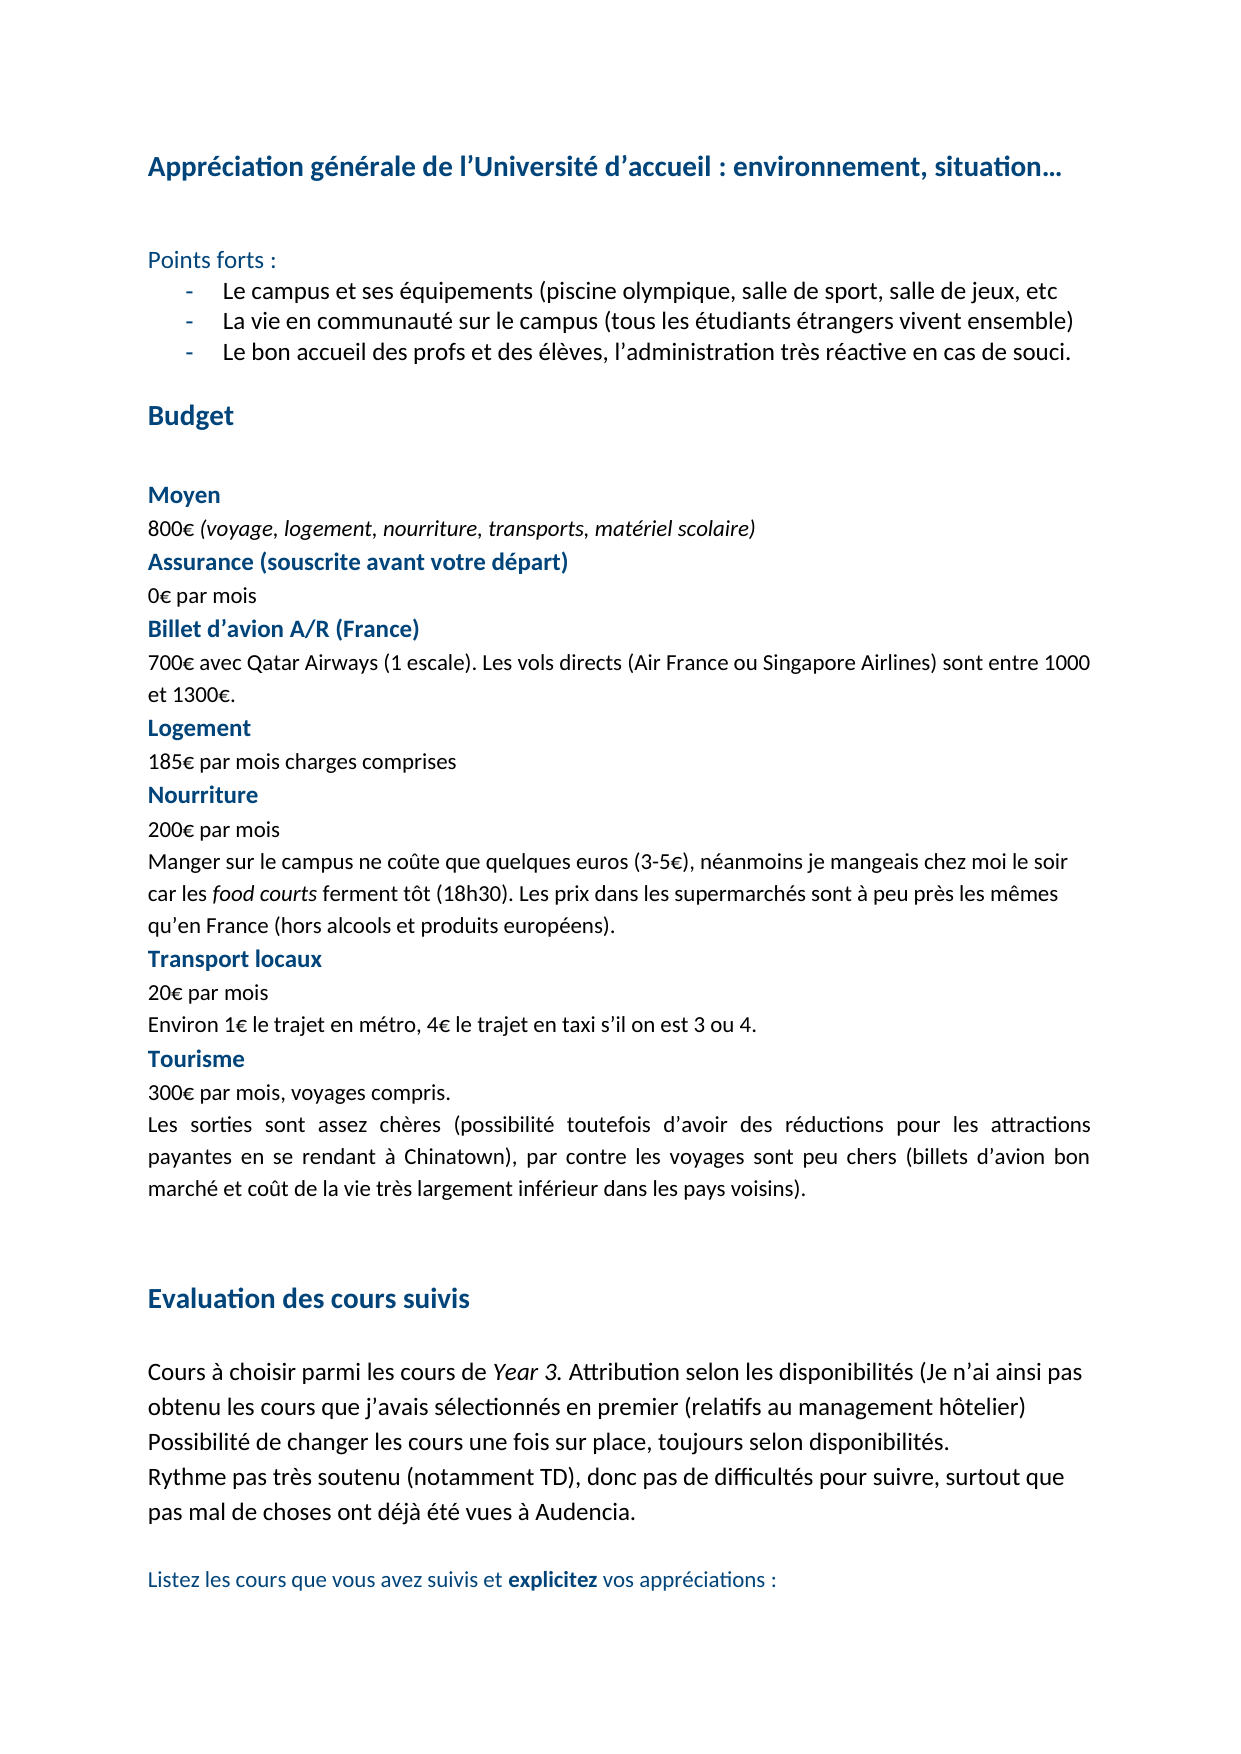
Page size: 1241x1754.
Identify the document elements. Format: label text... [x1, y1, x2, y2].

text 0€ par mois [148, 581, 1093, 609]
text Transport locaux [148, 943, 1093, 974]
text 300€ par mois, voyages compris. [148, 1078, 1093, 1106]
text Environ 1€ le trajet en métro, 4€ le trajet en taxi s’il on est 3 ou 4. [148, 1011, 1093, 1039]
text Budget [148, 397, 1093, 432]
text 700€ avec Qatar Airways (1 escale). Les vols directs (Air France ou Singapore Airlines) sont entre 1000 et 1300€. [148, 648, 1093, 708]
text Nourriture [148, 780, 1093, 810]
text Appréciation générale de l’Université d’accueil : environnement, situation… Points forts : [148, 148, 1093, 275]
list Le campus et ses équipements (piscine olympique, salle de sport, salle de jeux, etc [185, 275, 1093, 305]
text Moyen [148, 479, 1093, 509]
text Manger sur le campus ne coûte que quelques euros (3-5€), néanmoins je mangeais chez moi le soir car les food courts ferment tôt (18h30). Les prix dans les supermarchés sont à peu près les mêmes qu’en France (hors alcools et produits européens). [148, 847, 1093, 939]
text 185€ par mois charges comprises [148, 747, 1093, 776]
text 200€ par mois [148, 815, 1093, 843]
text 20€ par mois [148, 978, 1093, 1006]
list Le bon accueil des profs et des élèves, l’administration très réactive en cas de souci. [185, 336, 1093, 366]
text Les sorties sont assez chères (possibilité toutefois d’avoir des réductions pour les attractions payantes en se rendant à Chinatown), par contre les voyages sont peu chers (billets d’avion bon marché et coût de la vie très largement inférieur dans les pays voisins). [148, 1110, 1093, 1202]
text 800€ (voyage, logement, nourriture, transports, matériel scolaire) [148, 514, 1093, 542]
text Tourisme [148, 1043, 1093, 1073]
text Possibilité de changer les cours une fois sur place, toujours selon disponibilités. [148, 1426, 1093, 1456]
text Billet d’avion A/R (France) [148, 613, 1093, 644]
text Evaluation des cours suivis [148, 1280, 1093, 1315]
text Rythme pas très soutenu (notamment TD), donc pas de difficultés pour suivre, surtout que pas mal de choses ont déjà été vues à Audencia. [148, 1461, 1093, 1526]
list La vie en communauté sur le campus (tous les étudiants étrangers vivent ensemble) [185, 305, 1093, 336]
text Logement [148, 712, 1093, 743]
text Cours à choisir parmi les cours de Year 3. Attribution selon les disponibilités (Je n’ai ainsi pas obtenu les cours que j’avais sélectionnés en premier (relatifs au management hôtelier) [148, 1356, 1093, 1421]
text Assurance (souscrite avant votre départ) [148, 546, 1093, 576]
text Listez les cours que vous avez suivis et explicitez vos appréciations : [148, 1566, 1093, 1594]
